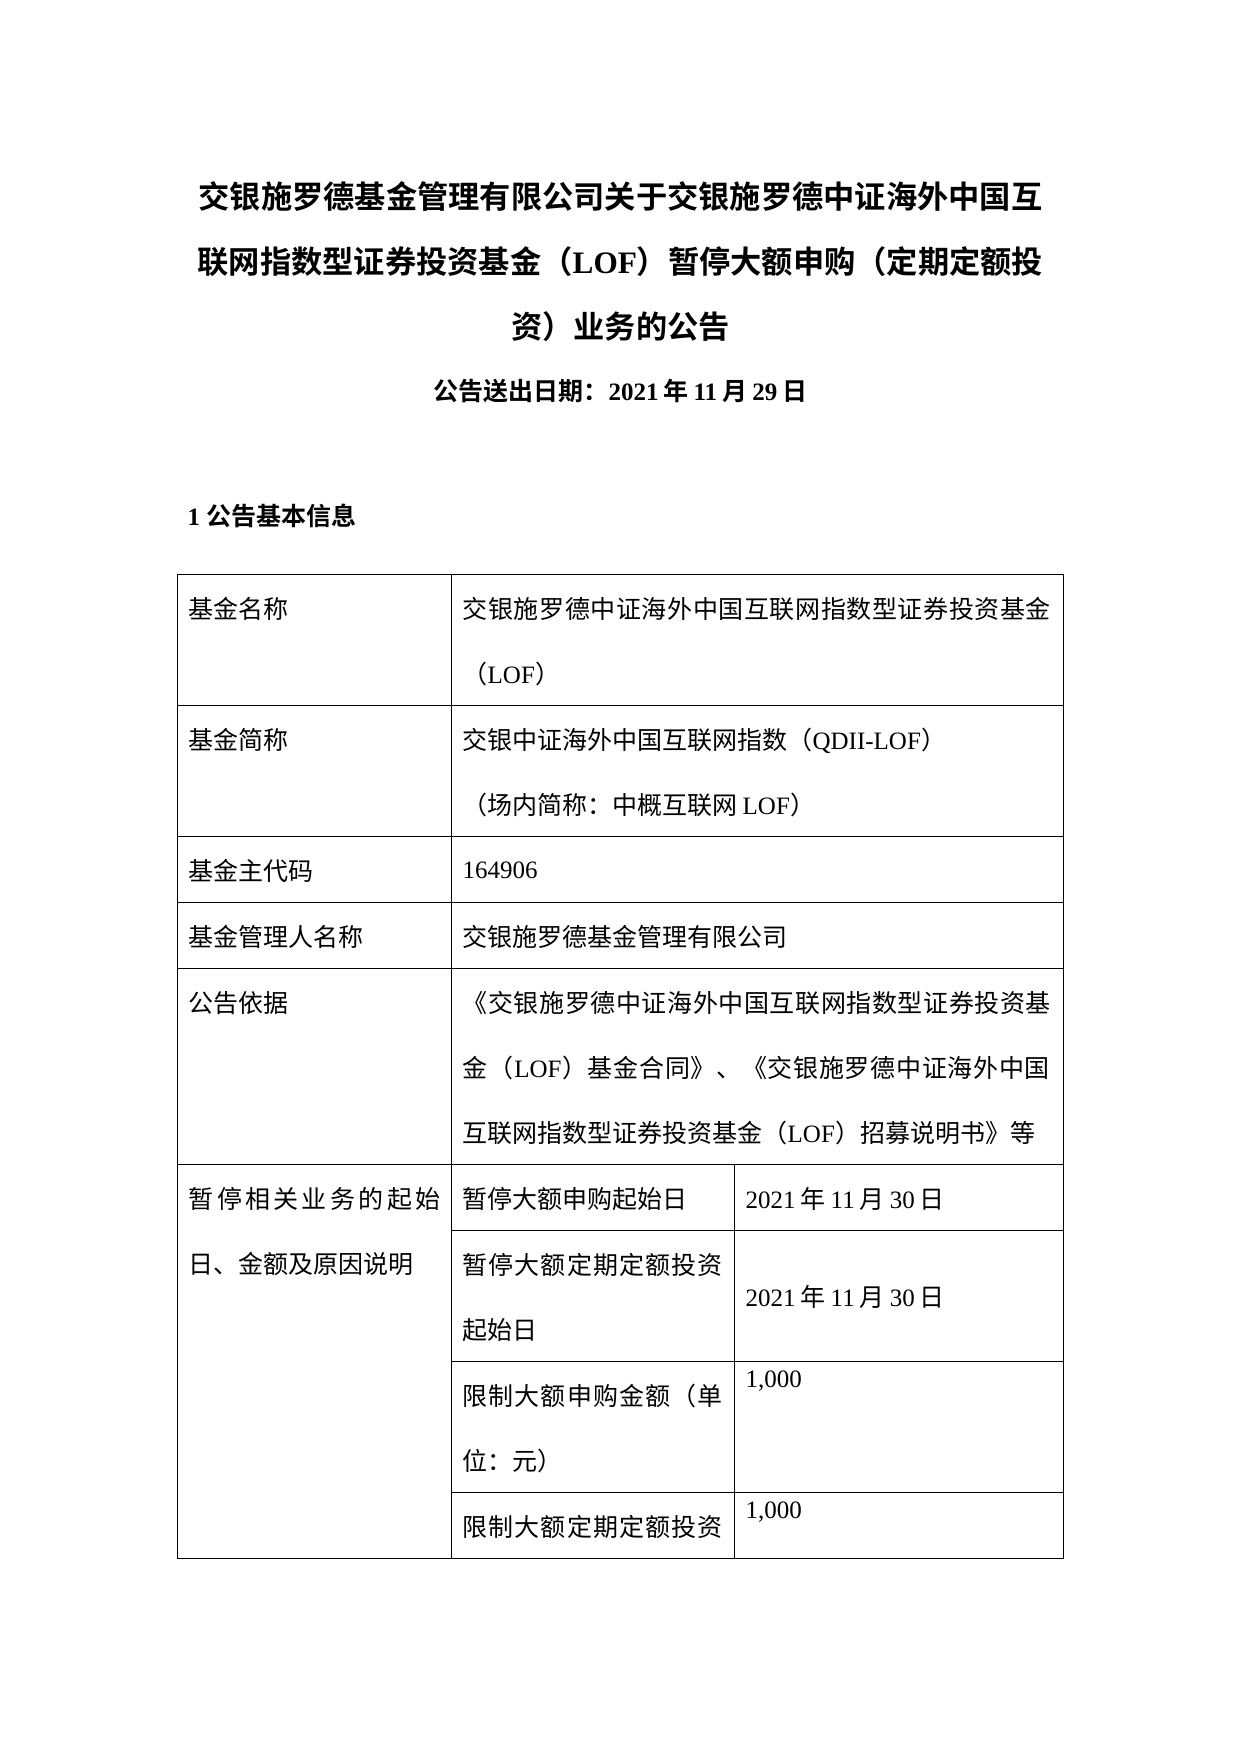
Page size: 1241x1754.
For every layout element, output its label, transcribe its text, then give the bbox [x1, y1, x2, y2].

table_cell 交银施罗德基金管理有限公司 [452, 903, 1063, 968]
table_cell 公告依据 [178, 969, 451, 1164]
table_cell 2021年11月30日 [735, 1231, 1063, 1361]
table_header 基金名称 [178, 575, 451, 705]
table_cell 交银中证海外中国互联网指数（QDII-LOF） （场内简称：中概互联网LOF） [452, 706, 1063, 836]
table_cell 1,000 [735, 1493, 1063, 1558]
table_cell 暂停大额申购起始日 [452, 1165, 734, 1230]
table_cell 《交银施罗德中证海外中国互联网指数型证券投资基金（LOF）基金合同》、《交银施罗德中证海外中国互联网指数型证券投资基金（LOF）招募说明书》等 [452, 969, 1063, 1164]
table_cell 基金简称 [178, 706, 451, 836]
text 交银施罗德基金管理有限公司关于交银施罗德中证海外中国互联网指数型证券投资基金（LOF）暂停大额申购（定期定额投资）业务的公告 [187, 162, 1053, 357]
table_cell 基金管理人名称 [178, 903, 451, 968]
table_cell 暂停大额定期定额投资起始日 [452, 1231, 734, 1361]
table_cell 2021年11月30日 [735, 1165, 1063, 1230]
table_cell 限制大额定期定额投资金额（单位：元） [452, 1493, 734, 1558]
text 公告送出日期：2021年11月29日 [187, 357, 1053, 422]
subtitle 1 公告基本信息 [187, 482, 1053, 547]
table_cell 限制大额申购金额（单位：元） [452, 1362, 734, 1492]
table_cell 164906 [452, 837, 1063, 902]
table_cell 基金主代码 [178, 837, 451, 902]
table_cell 1,000 [735, 1362, 1063, 1492]
table_cell 暂停相关业务的起始日、金额及原因说明 [178, 1165, 451, 1558]
table_header 交银施罗德中证海外中国互联网指数型证券投资基金（LOF） [452, 575, 1063, 705]
